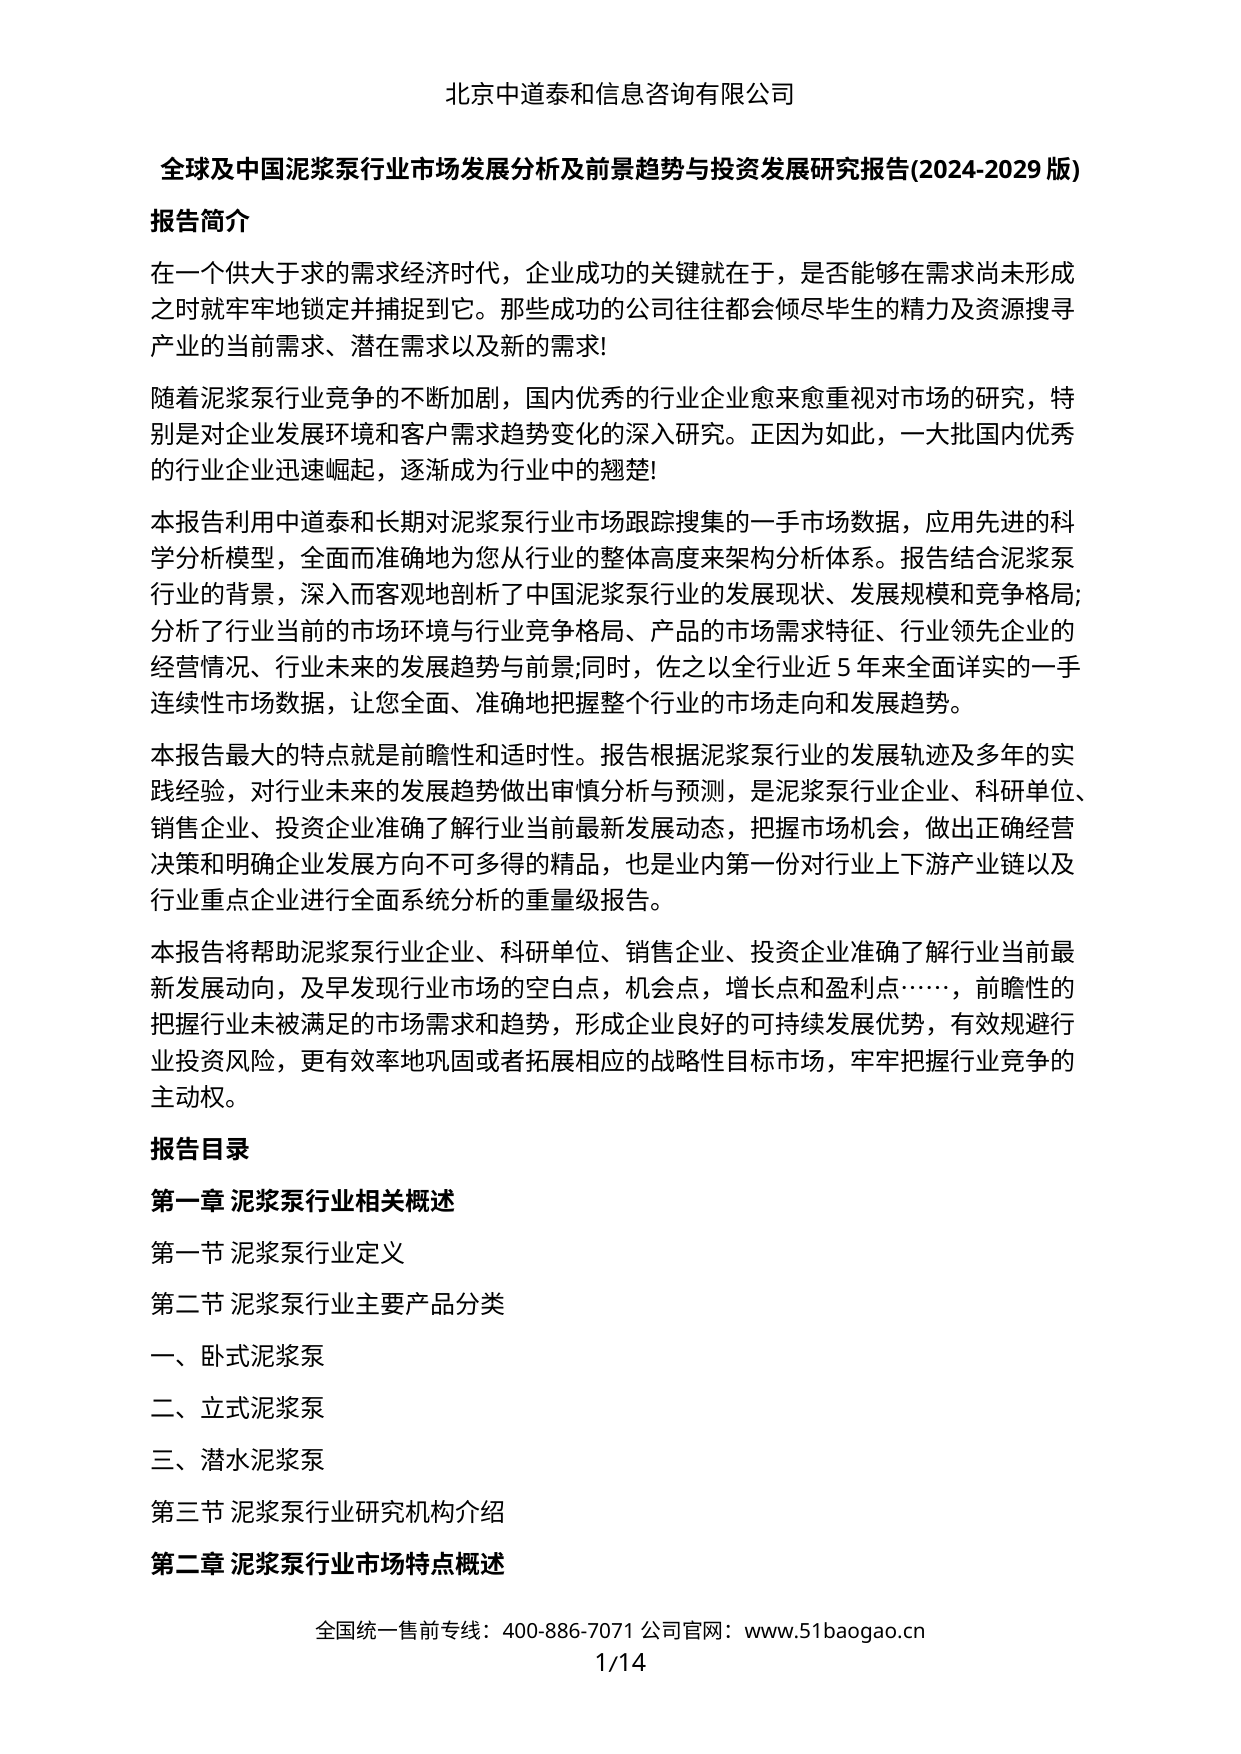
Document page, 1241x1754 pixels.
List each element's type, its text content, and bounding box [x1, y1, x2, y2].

text 三、潜水泥浆泵 [150, 1441, 1090, 1477]
text 在一个供大于求的需求经济时代，企业成功的关键就在于，是否能够在需求尚未形成之时就牢牢地锁定并捕捉到它。那些成功的公司往往都会倾尽毕生的精力及资源搜寻产业的当前需求、潜在需求以及新的需求! [150, 254, 1090, 362]
text 二、立式泥浆泵 [150, 1389, 1090, 1425]
text 第三节 泥浆泵行业研究机构介绍 [150, 1492, 1090, 1529]
text 本报告利用中道泰和长期对泥浆泵行业市场跟踪搜集的一手市场数据，应用先进的科学分析模型，全面而准确地为您从行业的整体高度来架构分析体系。报告结合泥浆泵行业的背景，深入而客观地剖析了中国泥浆泵行业的发展现状、发展规模和竞争格局;分析了行业当前的市场环境与行业竞争格局、产品的市场需求特征、行业领先企业的经营情况、行业未来的发展趋势与前景;同时，佐之以全行业近5年来全面详实的一手连续性市场数据，让您全面、准确地把握整个行业的市场走向和发展趋势。 [150, 502, 1090, 720]
text 第二节 泥浆泵行业主要产品分类 [150, 1285, 1090, 1321]
text 本报告最大的特点就是前瞻性和适时性。报告根据泥浆泵行业的发展轨迹及多年的实践经验，对行业未来的发展趋势做出审慎分析与预测，是泥浆泵行业企业、科研单位、销售企业、投资企业准确了解行业当前最新发展动态，把握市场机会，做出正确经营决策和明确企业发展方向不可多得的精品，也是业内第一份对行业上下游产业链以及行业重点企业进行全面系统分析的重量级报告。 [150, 736, 1090, 917]
text 第二章 泥浆泵行业市场特点概述 [150, 1544, 1090, 1581]
text 第一节 泥浆泵行业定义 [150, 1233, 1090, 1269]
text 随着泥浆泵行业竞争的不断加剧，国内优秀的行业企业愈来愈重视对市场的研究，特别是对企业发展环境和客户需求趋势变化的深入研究。正因为如此，一大批国内优秀的行业企业迅速崛起，逐渐成为行业中的翘楚! [150, 378, 1090, 487]
text 一、卧式泥浆泵 [150, 1337, 1090, 1373]
text 全球及中国泥浆泵行业市场发展分析及前景趋势与投资发展研究报告(2024-2029版) [150, 150, 1090, 186]
text 本报告将帮助泥浆泵行业企业、科研单位、销售企业、投资企业准确了解行业当前最新发展动向，及早发现行业市场的空白点，机会点，增长点和盈利点……，前瞻性的把握行业未被满足的市场需求和趋势，形成企业良好的可持续发展优势，有效规避行业投资风险，更有效率地巩固或者拓展相应的战略性目标市场，牢牢把握行业竞争的主动权。 [150, 932, 1090, 1114]
text 报告目录 [150, 1129, 1090, 1166]
text 第一章 泥浆泵行业相关概述 [150, 1181, 1090, 1217]
text 报告简介 [150, 202, 1090, 238]
